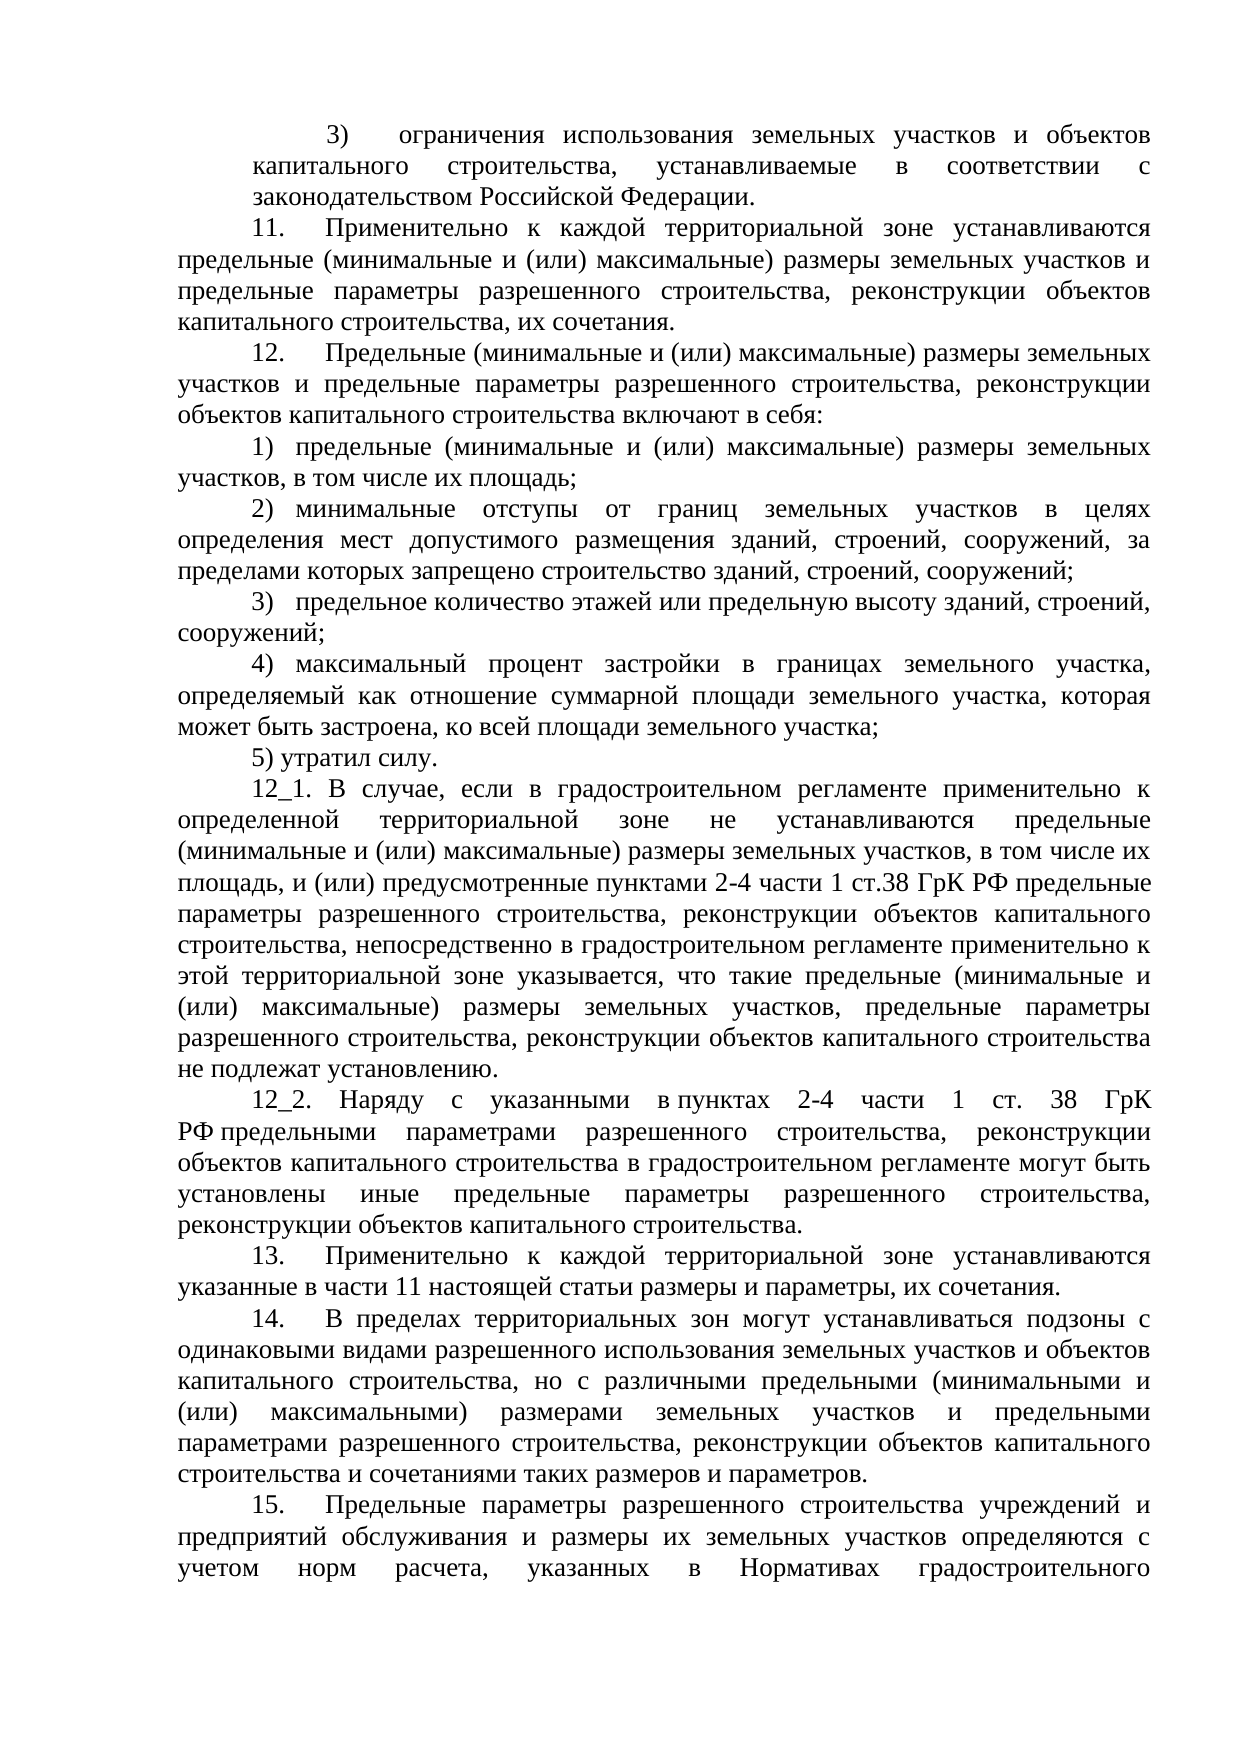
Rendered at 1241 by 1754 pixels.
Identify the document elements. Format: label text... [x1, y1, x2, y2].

list Применительно к каждой территориальной зоне устанавливаются предельные (минимальные и (или) максимальные) размеры земельных участков и предельные параметры разрешенного строительства, реконструкции объектов капитального строительства, их сочетания. [177, 212, 1152, 336]
list Предельные (минимальные и (или) максимальные) размеры земельных участков и предельные параметры разрешенного строительства, реконструкции объектов капитального строительства включают в себя: [177, 336, 1152, 429]
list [177, 1488, 1152, 1582]
list предельное количество этажей или предельную высоту зданий, строений, сооружений; [177, 585, 1152, 648]
list минимальные отступы от границ земельных участков в целях определения мест допустимого размещения зданий, строений, сооружений, за пределами которых запрещено строительство зданий, строений, сооружений; [177, 492, 1152, 585]
list 12_1. В случае, если в градостроительном регламенте применительно к определенной территориальной зоне не устанавливаются предельные (минимальные и (или) максимальные) размеры земельных участков, в том числе их площадь, и (или) предусмотренные пунктами 2-4 части 1 ст.38 ГрК РФ предельные параметры разрешенного строительства, реконструкции объектов капитального строительства, непосредственно в градостроительном регламенте применительно к этой территориальной зоне указывается, что такие предельные (минимальные и (или) максимальные) размеры земельных участков, предельные параметры разрешенного строительства, реконструкции объектов капитального строительства не подлежат установлению. [177, 772, 1152, 1084]
text 3) ограничения использования земельных участков и объектов капитального строительства, устанавливаемые в соответствии с законодательством Российской Федерации. [252, 118, 1152, 212]
list В пределах территориальных зон могут устанавливаться подзоны с одинаковыми видами разрешенного использования земельных участков и объектов капитального строительства, но с различными предельными (минимальными и (или) максимальными) размерами земельных участков и предельными параметрами разрешенного строительства, реконструкции объектов капитального строительства и сочетаниями таких размеров и параметров. [177, 1302, 1152, 1488]
list Применительно к каждой территориальной зоне устанавливаются указанные в части 11 настоящей статьи размеры и параметры, их сочетания. [177, 1239, 1152, 1302]
list предельные (минимальные и (или) максимальные) размеры земельных участков, в том числе их площадь; [177, 429, 1152, 492]
text 5) утратил силу. [251, 741, 1152, 772]
list максимальный процент застройки в границах земельного участка, определяемый как отношение суммарной площади земельного участка, которая может быть застроена, ко всей площади земельного участка; [177, 648, 1152, 741]
list 12_2. Наряду с указанными в пунктах 2-4 части 1 ст. 38 ГрК РФ предельными параметрами разрешенного строительства, реконструкции объектов капитального строительства в градостроительном регламенте могут быть установлены иные предельные параметры разрешенного строительства, реконструкции объектов капитального строительства. [177, 1084, 1152, 1239]
